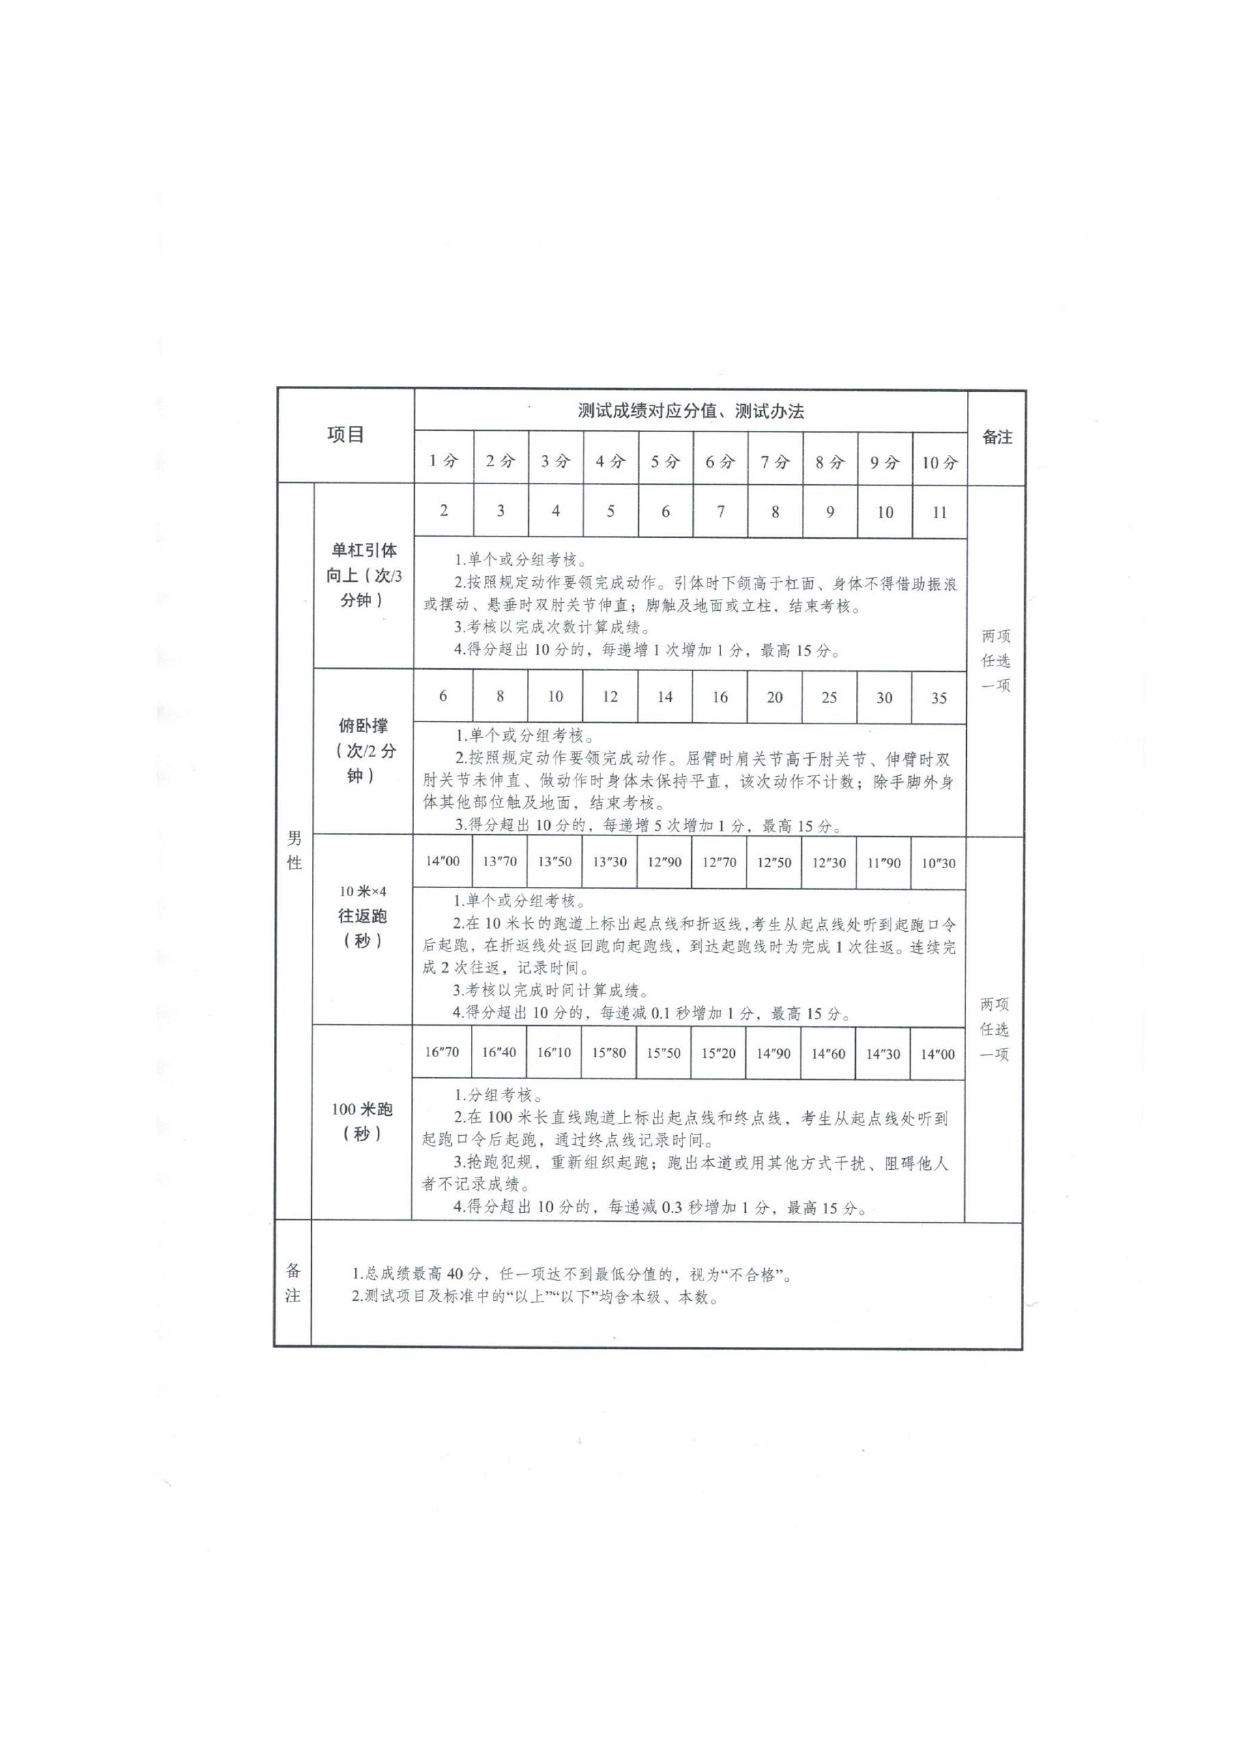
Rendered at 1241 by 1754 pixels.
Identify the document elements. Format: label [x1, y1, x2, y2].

picture [143, 179, 1155, 1572]
